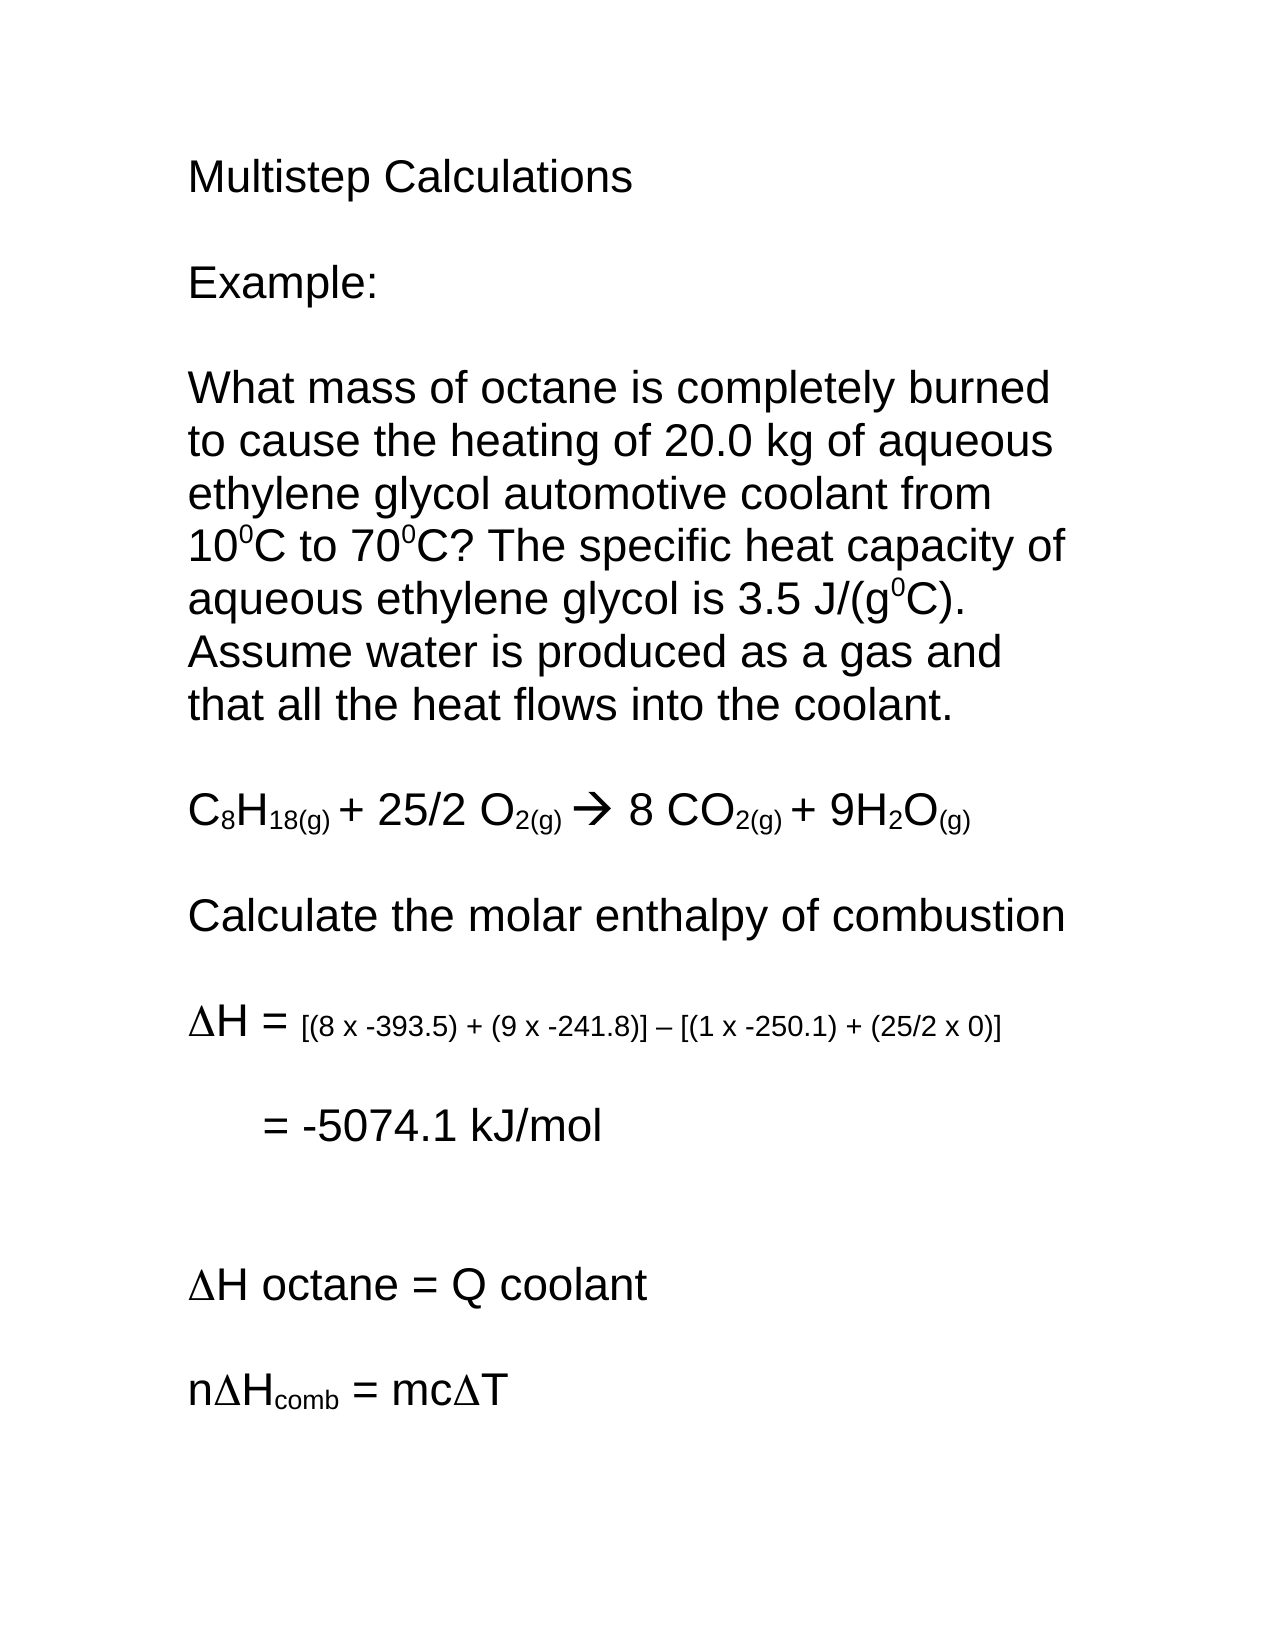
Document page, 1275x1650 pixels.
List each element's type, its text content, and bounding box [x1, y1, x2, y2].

text Calculate the molar enthalpy of combustion [187, 888, 1087, 941]
text Multistep Calculations [187, 150, 1087, 203]
text nHcomb = mcT [187, 1363, 1087, 1415]
text H = [(8 x -393.5) + (9 x -241.8)] – [(1 x -250.1) + (25/2 x 0)] [187, 993, 1087, 1046]
text H octane = Q coolant [187, 1257, 1087, 1310]
text C8H18(g) + 25/2 O2(g) 8 CO2(g) + 9H2O(g) [187, 782, 1087, 835]
text = -5074.1 kJ/mol [187, 1099, 1087, 1152]
text Example: [187, 255, 1087, 308]
text What mass of octane is completely burned to cause the heating of 20.0 kg of aqueous ethylene glycol automotive coolant from 100C to 700C? The specific heat capacity of aqueous ethylene glycol is 3.5 J/(g0C). Assume water is produced as a gas and that all the heat flows into the coolant. [187, 361, 1087, 730]
